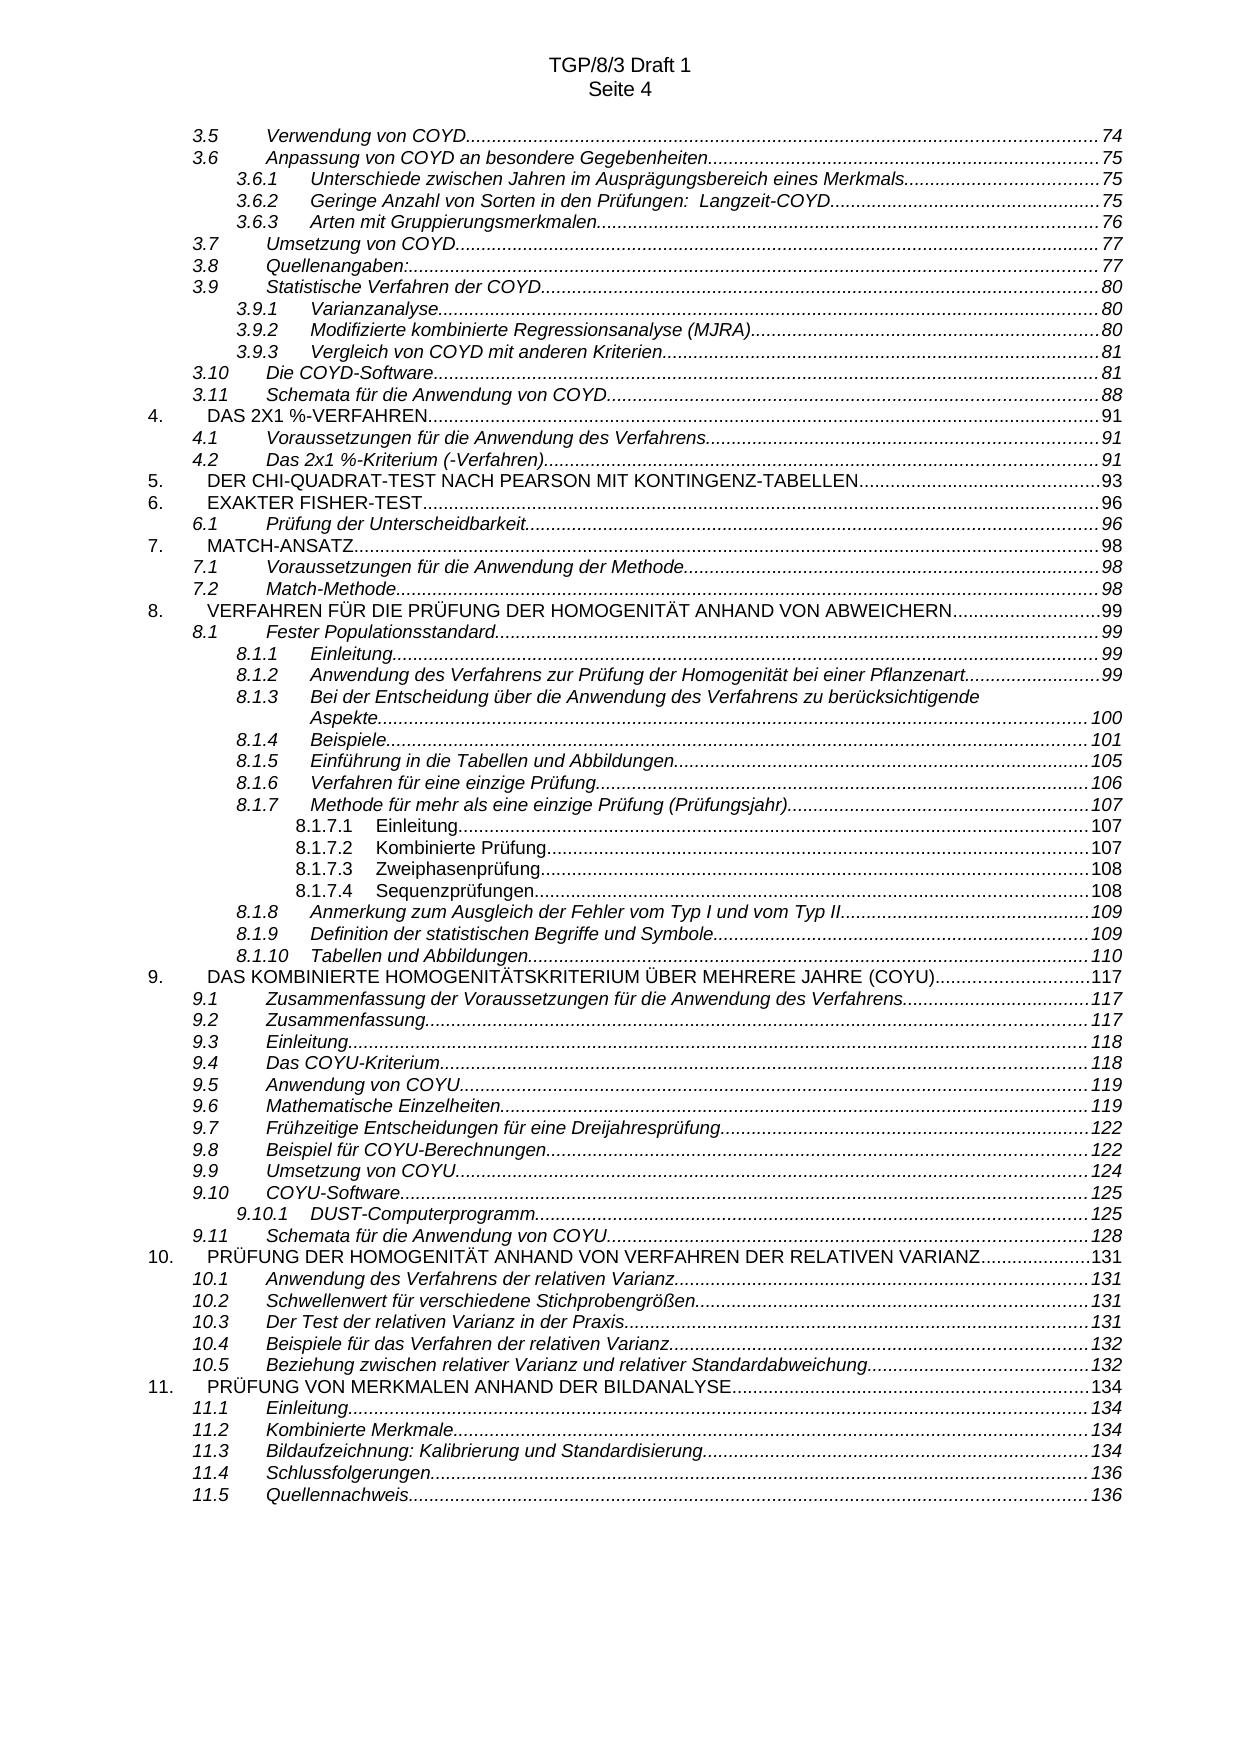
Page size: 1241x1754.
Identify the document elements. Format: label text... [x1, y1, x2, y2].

text 9.3 Einleitung 118 [192, 1031, 1033, 1052]
text 10.3 Der Test der relativen Varianz in der Praxis 131 [192, 1311, 1033, 1332]
text 10.4 Beispiele für das Verfahren der relativen Varianz 132 [192, 1332, 1033, 1354]
text 3.9.2 Modifizierte kombinierte Regressionsanalyse (MJRA) 80 [236, 319, 1033, 341]
text 9.5 Anwendung von COYU 119 [192, 1074, 1033, 1095]
text 6. EXAKTER FISHER-TEST 96 [148, 492, 1033, 513]
text 9.10 COYU-Software 125 [192, 1182, 1033, 1203]
text 9.4 Das COYU-Kriterium 118 [192, 1052, 1033, 1074]
text 9. DAS KOMBINIERTE HOMOGENITÄTSKRITERIUM ÜBER MEHRERE JAHRE (COYU) 117 [148, 966, 1033, 987]
text 7.2 Match-Methode 98 [192, 578, 1033, 599]
text 3.9.3 Vergleich von COYD mit anderen Kriterien 81 [236, 341, 1033, 362]
text 4. DAS 2X1 %-VERFAHREN 91 [148, 405, 1033, 427]
text 10.5 Beziehung zwischen relativer Varianz und relativer Standardabweichung 132 [192, 1354, 1033, 1376]
text 7.1 Voraussetzungen für die Anwendung der Methode 98 [192, 556, 1033, 578]
text 8.1.1 Einleitung 99 [236, 642, 1033, 664]
text 4.2 Das 2x1 %-Kriterium (-Verfahren) 91 [192, 448, 1033, 470]
text 8.1.7 Methode für mehr als eine einzige Prüfung (Prüfungsjahr) 107 [236, 793, 1033, 815]
text 11.4 Schlussfolgerungen 136 [192, 1462, 1033, 1483]
text 9.9 Umsetzung von COYU 124 [192, 1160, 1033, 1182]
text 8.1.8 Anmerkung zum Ausgleich der Fehler vom Typ I und vom Typ II 109 [236, 901, 1033, 923]
text 3.8 Quellenangaben: 77 [192, 254, 1033, 276]
text 8.1.3 Bei der Entscheidung über die Anwendung des Verfahrens zu berücksichtigende Aspekte 100 [236, 686, 1033, 729]
text 3.5 Verwendung von COYD 74 [192, 125, 1033, 147]
text 3.6.2 Geringe Anzahl von Sorten in den Prüfungen: Langzeit-COYD 75 [236, 190, 1033, 211]
text 11.5 Quellennachweis 136 [192, 1483, 1033, 1505]
text 8.1.7.4 Sequenzprüfungen 108 [295, 880, 1033, 901]
text 11.3 Bildaufzeichnung: Kalibrierung und Standardisierung 134 [192, 1440, 1033, 1462]
text 3.6 Anpassung von COYD an besondere Gegebenheiten 75 [192, 147, 1033, 168]
text 5. DER CHI-QUADRAT-TEST NACH PEARSON MIT KONTINGENZ-TABELLEN 93 [148, 470, 1033, 492]
text 6.1 Prüfung der Unterscheidbarkeit 96 [192, 513, 1033, 535]
text 4.1 Voraussetzungen für die Anwendung des Verfahrens 91 [192, 427, 1033, 448]
text 3.11 Schemata für die Anwendung von COYD 88 [192, 384, 1033, 405]
text 10.1 Anwendung des Verfahrens der relativen Varianz 131 [192, 1268, 1033, 1289]
text 9.8 Beispiel für COYU-Berechnungen 122 [192, 1138, 1033, 1160]
text 8.1 Fester Populationsstandard 99 [192, 621, 1033, 642]
text 11.2 Kombinierte Merkmale 134 [192, 1419, 1033, 1440]
text 11. PRÜFUNG VON MERKMALEN ANHAND DER BILDANALYSE 134 [148, 1376, 1033, 1397]
text 8.1.7.2 Kombinierte Prüfung 107 [295, 837, 1033, 858]
text 7. MATCH-ANSATZ 98 [148, 535, 1033, 556]
text 8.1.9 Definition der statistischen Begriffe und Symbole 109 [236, 923, 1033, 944]
text 8.1.5 Einführung in die Tabellen und Abbildungen 105 [236, 750, 1033, 772]
text 8. VERFAHREN FÜR DIE PRÜFUNG DER HOMOGENITÄT ANHAND VON ABWEICHERN 99 [148, 599, 1033, 621]
text 9.11 Schemata für die Anwendung von COYU 128 [192, 1225, 1033, 1246]
text 10.2 Schwellenwert für verschiedene Stichprobengrößen 131 [192, 1289, 1033, 1311]
text 3.9 Statistische Verfahren der COYD 80 [192, 276, 1033, 297]
text 11.1 Einleitung 134 [192, 1397, 1033, 1419]
text 3.7 Umsetzung von COYD 77 [192, 233, 1033, 254]
text 3.9.1 Varianzanalyse 80 [236, 297, 1033, 319]
text 8.1.7.1 Einleitung 107 [295, 815, 1033, 837]
text 8.1.7.3 Zweiphasenprüfung 108 [295, 858, 1033, 880]
text 9.10.1 DUST-Computerprogramm 125 [236, 1203, 1033, 1225]
text 10. PRÜFUNG DER HOMOGENITÄT ANHAND VON VERFAHREN DER RELATIVEN VARIANZ 131 [148, 1246, 1033, 1268]
text 3.10 Die COYD-Software 81 [192, 362, 1033, 384]
text 8.1.6 Verfahren für eine einzige Prüfung 106 [236, 772, 1033, 793]
text 3.6.1 Unterschiede zwischen Jahren im Ausprägungsbereich eines Merkmals 75 [236, 168, 1033, 190]
text 8.1.10 Tabellen und Abbildungen 110 [236, 944, 1033, 966]
text 8.1.2 Anwendung des Verfahrens zur Prüfung der Homogenität bei einer Pflanzenart 99 [236, 664, 1033, 686]
text 9.1 Zusammenfassung der Voraussetzungen für die Anwendung des Verfahrens 117 [192, 987, 1033, 1009]
text 8.1.4 Beispiele 101 [236, 729, 1033, 750]
text 3.6.3 Arten mit Gruppierungsmerkmalen 76 [236, 211, 1033, 233]
text 9.6 Mathematische Einzelheiten 119 [192, 1095, 1033, 1117]
text 9.7 Frühzeitige Entscheidungen für eine Dreijahresprüfung 122 [192, 1117, 1033, 1138]
text 9.2 Zusammenfassung 117 [192, 1009, 1033, 1031]
